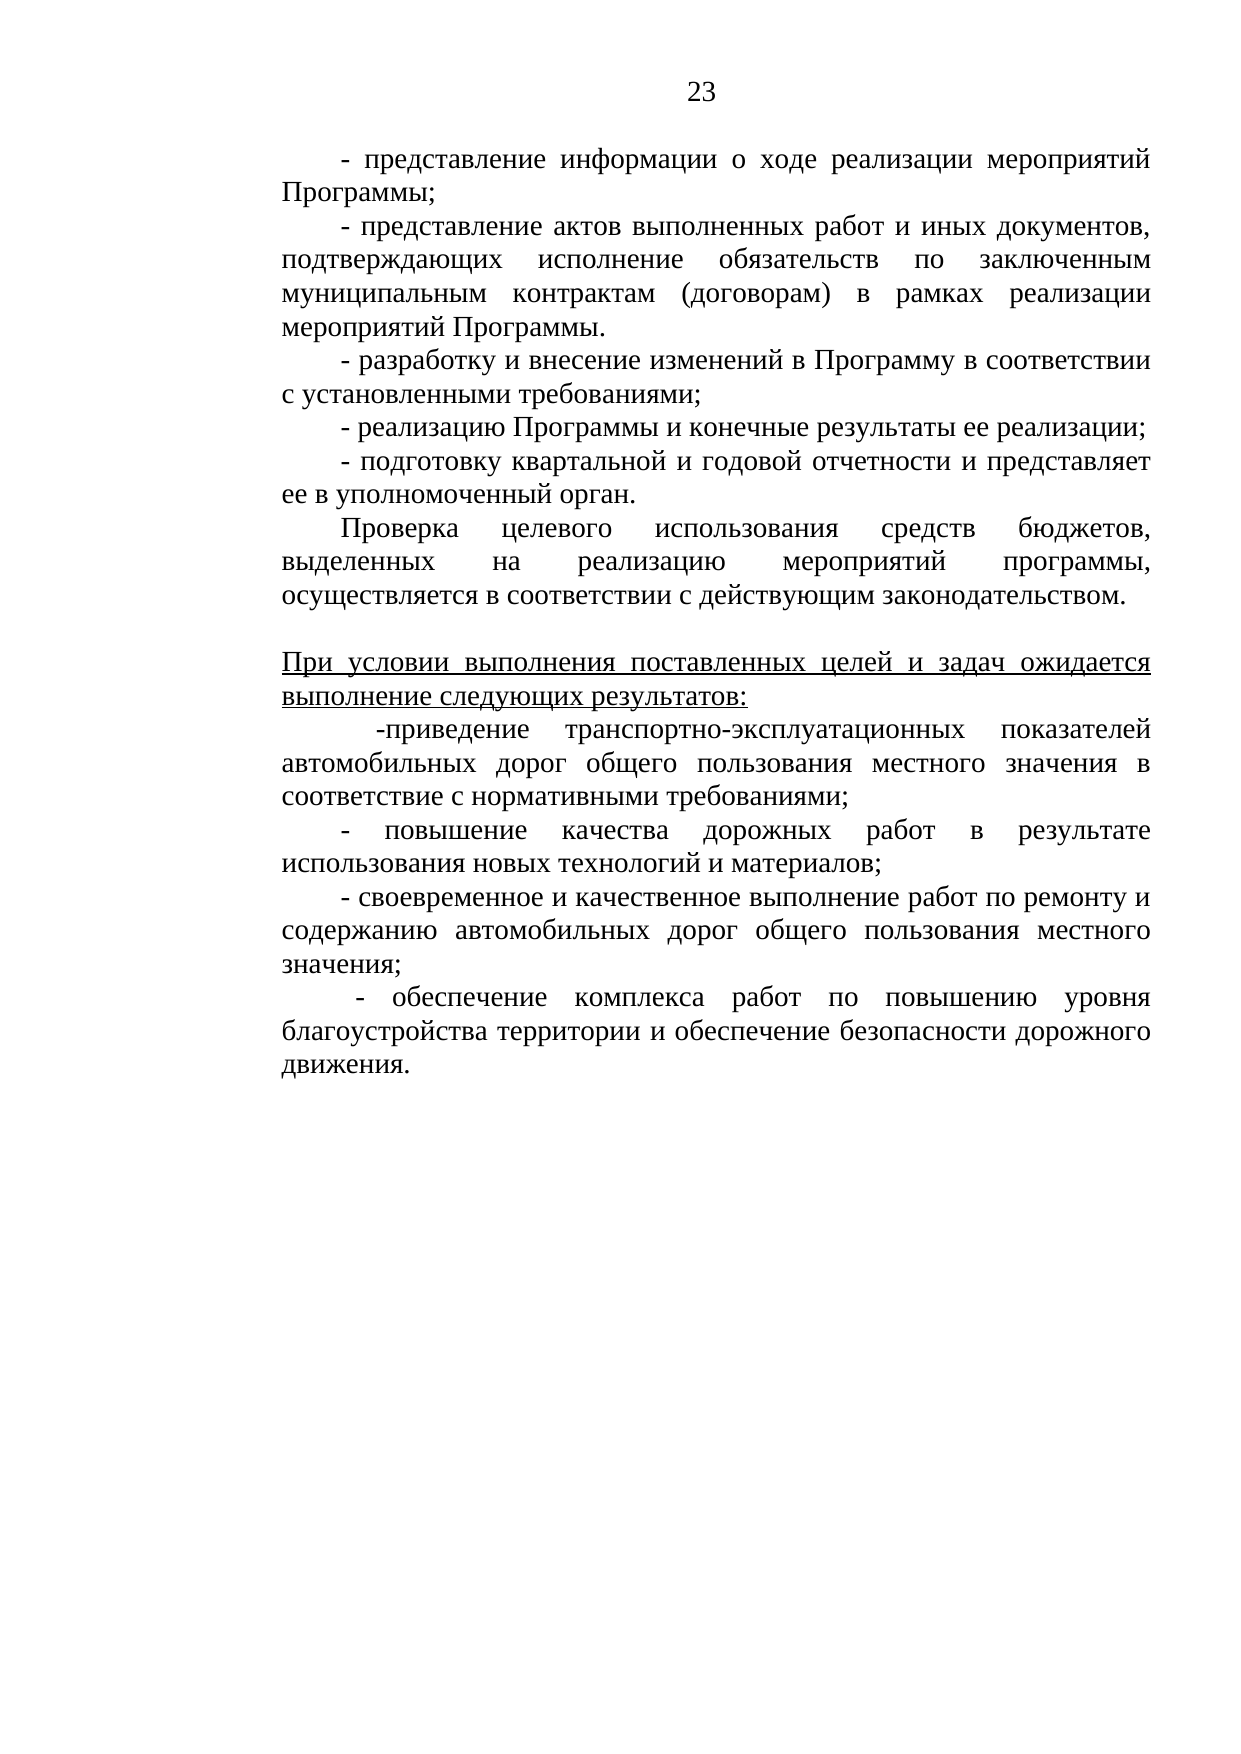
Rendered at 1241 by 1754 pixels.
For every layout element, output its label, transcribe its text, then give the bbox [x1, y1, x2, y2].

text - подготовку квартальной и годовой отчетности и представляет ее в уполномоченный орган. [281, 443, 1152, 510]
text - представление актов выполненных работ и иных документов, подтверждающих исполнение обязательств по заключенным муниципальным контрактам (договорам) в рамках реализации мероприятий Программы. [281, 208, 1152, 342]
text При условии выполнения поставленных целей и задач ожидается выполнение следующих результатов: [281, 644, 1152, 711]
text - своевременное и качественное выполнение работ по ремонту и содержанию автомобильных дорог общего пользования местного значения; [281, 879, 1152, 979]
text - обеспечение комплекса работ по повышению уровня благоустройства территории и обеспечение безопасности дорожного движения. [281, 979, 1152, 1080]
text Проверка целевого использования средств бюджетов, выделенных на реализацию мероприятий программы, осуществляется в соответствии с действующим законодательством. [281, 510, 1152, 611]
text - повышение качества дорожных работ в результате использования новых технологий и материалов; [281, 812, 1152, 879]
text - представление информации о ходе реализации мероприятий Программы; [281, 141, 1152, 208]
text - реализацию Программы и конечные результаты ее реализации; [281, 409, 1152, 443]
text - разработку и внесение изменений в Программу в соответствии с установленными требованиями; [281, 342, 1152, 409]
text -приведение транспортно-эксплуатационных показателей автомобильных дорог общего пользования местного значения в соответствие с нормативными требованиями; [281, 711, 1152, 812]
